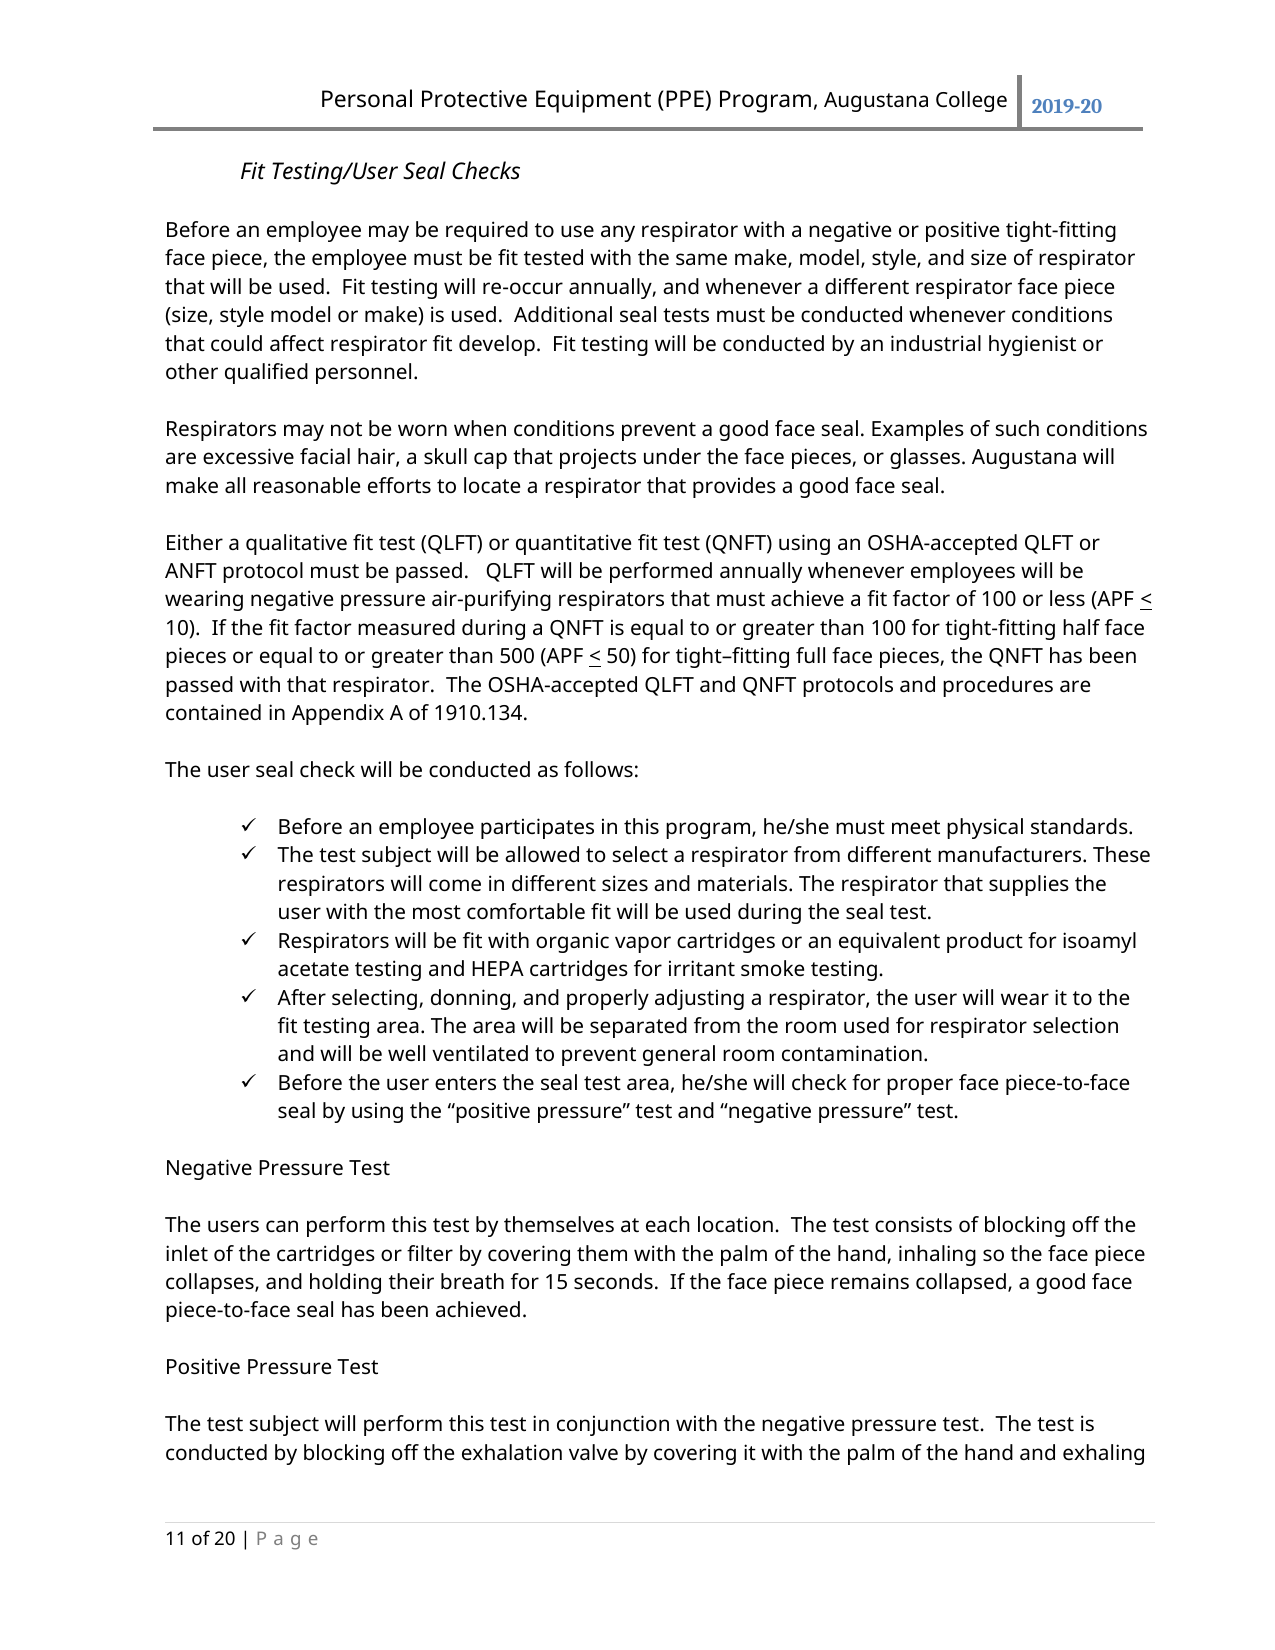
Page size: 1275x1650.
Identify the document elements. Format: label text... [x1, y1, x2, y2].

list Before the user enters the seal test area, he/she will check for proper face piece-to-face seal by using the “positive pressure” test and “negative pressure” test. [240, 1068, 1155, 1125]
text Either a qualitative fit test (QLFT) or quantitative fit test (QNFT) using an OSHA-accepted QLFT or ANFT protocol must be passed. QLFT will be performed annually whenever employees will be wearing negative pressure air-purifying respirators that must achieve a fit factor of 100 or less (APF < 10). If the fit factor measured during a QNFT is equal to or greater than 100 for tight-fitting half face pieces or equal to or greater than 500 (APF < 50) for tight–fitting full face pieces, the QNFT has been passed with that respirator. The OSHA-accepted QLFT and QNFT protocols and procedures are contained in Appendix A of 1910.134. [165, 528, 1155, 727]
text The users can perform this test by themselves at each location. The test consists of blocking off the inlet of the cartridges or filter by covering them with the palm of the hand, inhaling so the face piece collapses, and holding their breath for 15 seconds. If the face piece remains collapsed, a good face piece-to-face seal has been achieved. [165, 1210, 1155, 1324]
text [165, 1409, 1155, 1466]
text Respirators may not be worn when conditions prevent a good face seal. Examples of such conditions are excessive facial hair, a skull cap that projects under the face pieces, or glasses. Augustana will make all reasonable efforts to locate a respirator that provides a good face seal. [165, 414, 1155, 499]
list Before an employee participates in this program, he/she must meet physical standards. [240, 812, 1155, 841]
text The user seal check will be conducted as follows: [165, 755, 1155, 784]
list Respirators will be fit with organic vapor cartridges or an equivalent product for isoamyl acetate testing and HEPA cartridges for irritant smoke testing. [240, 926, 1155, 983]
list After selecting, donning, and properly adjusting a respirator, the user will wear it to the fit testing area. The area will be separated from the room used for respirator selection and will be well ventilated to prevent general room contamination. [240, 983, 1155, 1068]
text Positive Pressure Test [165, 1352, 1155, 1381]
text Before an employee may be required to use any respirator with a negative or positive tight-fitting face piece, the employee must be fit tested with the same make, model, style, and size of respirator that will be used. Fit testing will re-occur annually, and whenever a different respirator face piece (size, style model or make) is used. Additional seal tests must be conducted whenever conditions that could affect respirator fit develop. Fit testing will be conducted by an industrial hygienist or other qualified personnel. [165, 215, 1155, 386]
text Negative Pressure Test [165, 1153, 1155, 1182]
subtitle Fit Testing/User Seal Checks [240, 155, 1155, 186]
list The test subject will be allowed to select a respirator from different manufacturers. These respirators will come in different sizes and materials. The respirator that supplies the user with the most comfortable fit will be used during the seal test. [240, 841, 1155, 926]
